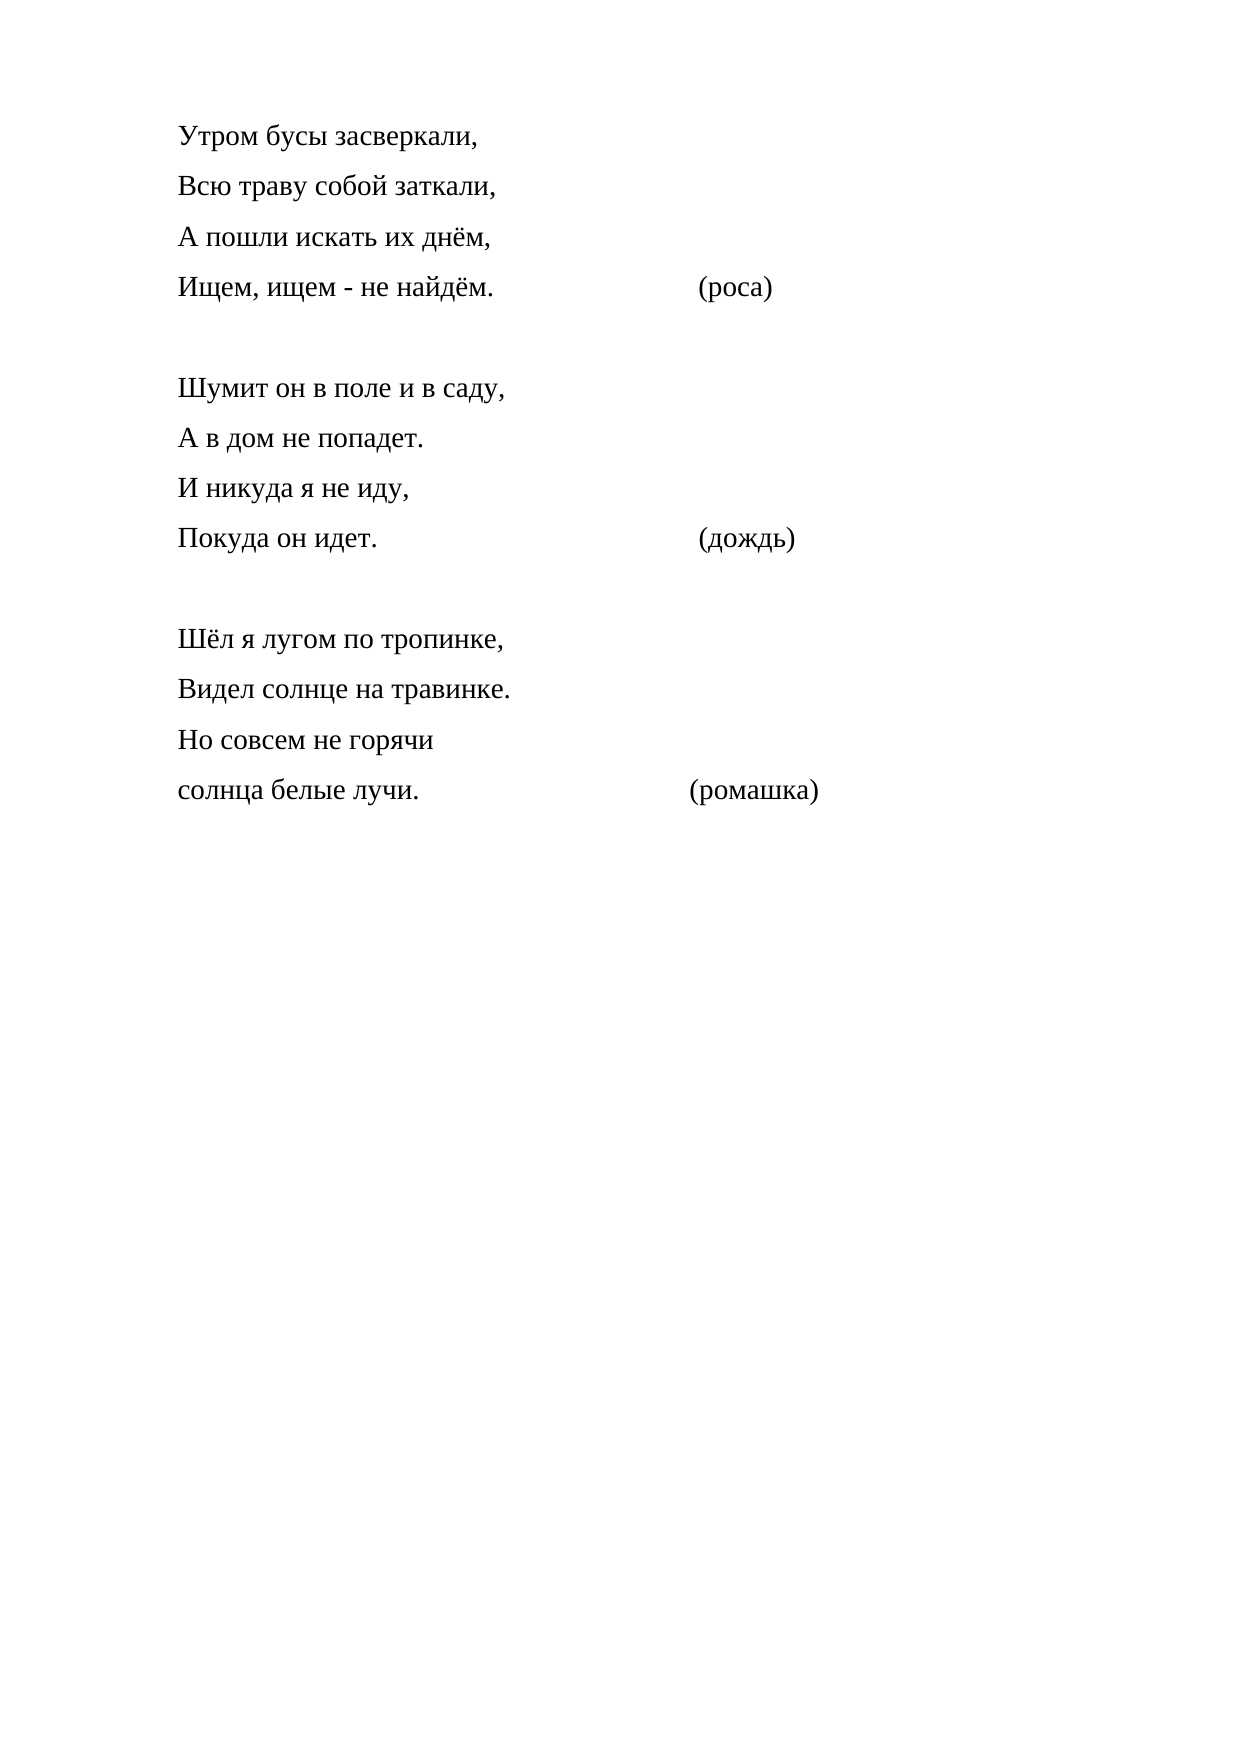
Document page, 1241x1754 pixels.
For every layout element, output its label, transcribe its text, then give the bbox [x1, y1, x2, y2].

text Шёл я лугом по тропинке, Видел солнце на травинке. Но совсем не горячи солнца белые лучи. (ромашка) [177, 621, 1152, 806]
text Шумит он в поле и в саду, А в дом не попадет. И никуда я не иду, Покуда он идет. (дождь) [177, 370, 1152, 554]
text Утром бусы засверкали, Всю траву собой заткали, А пошли искать их днём, Ищем, ищем - не найдём. (роса) [177, 118, 1152, 303]
